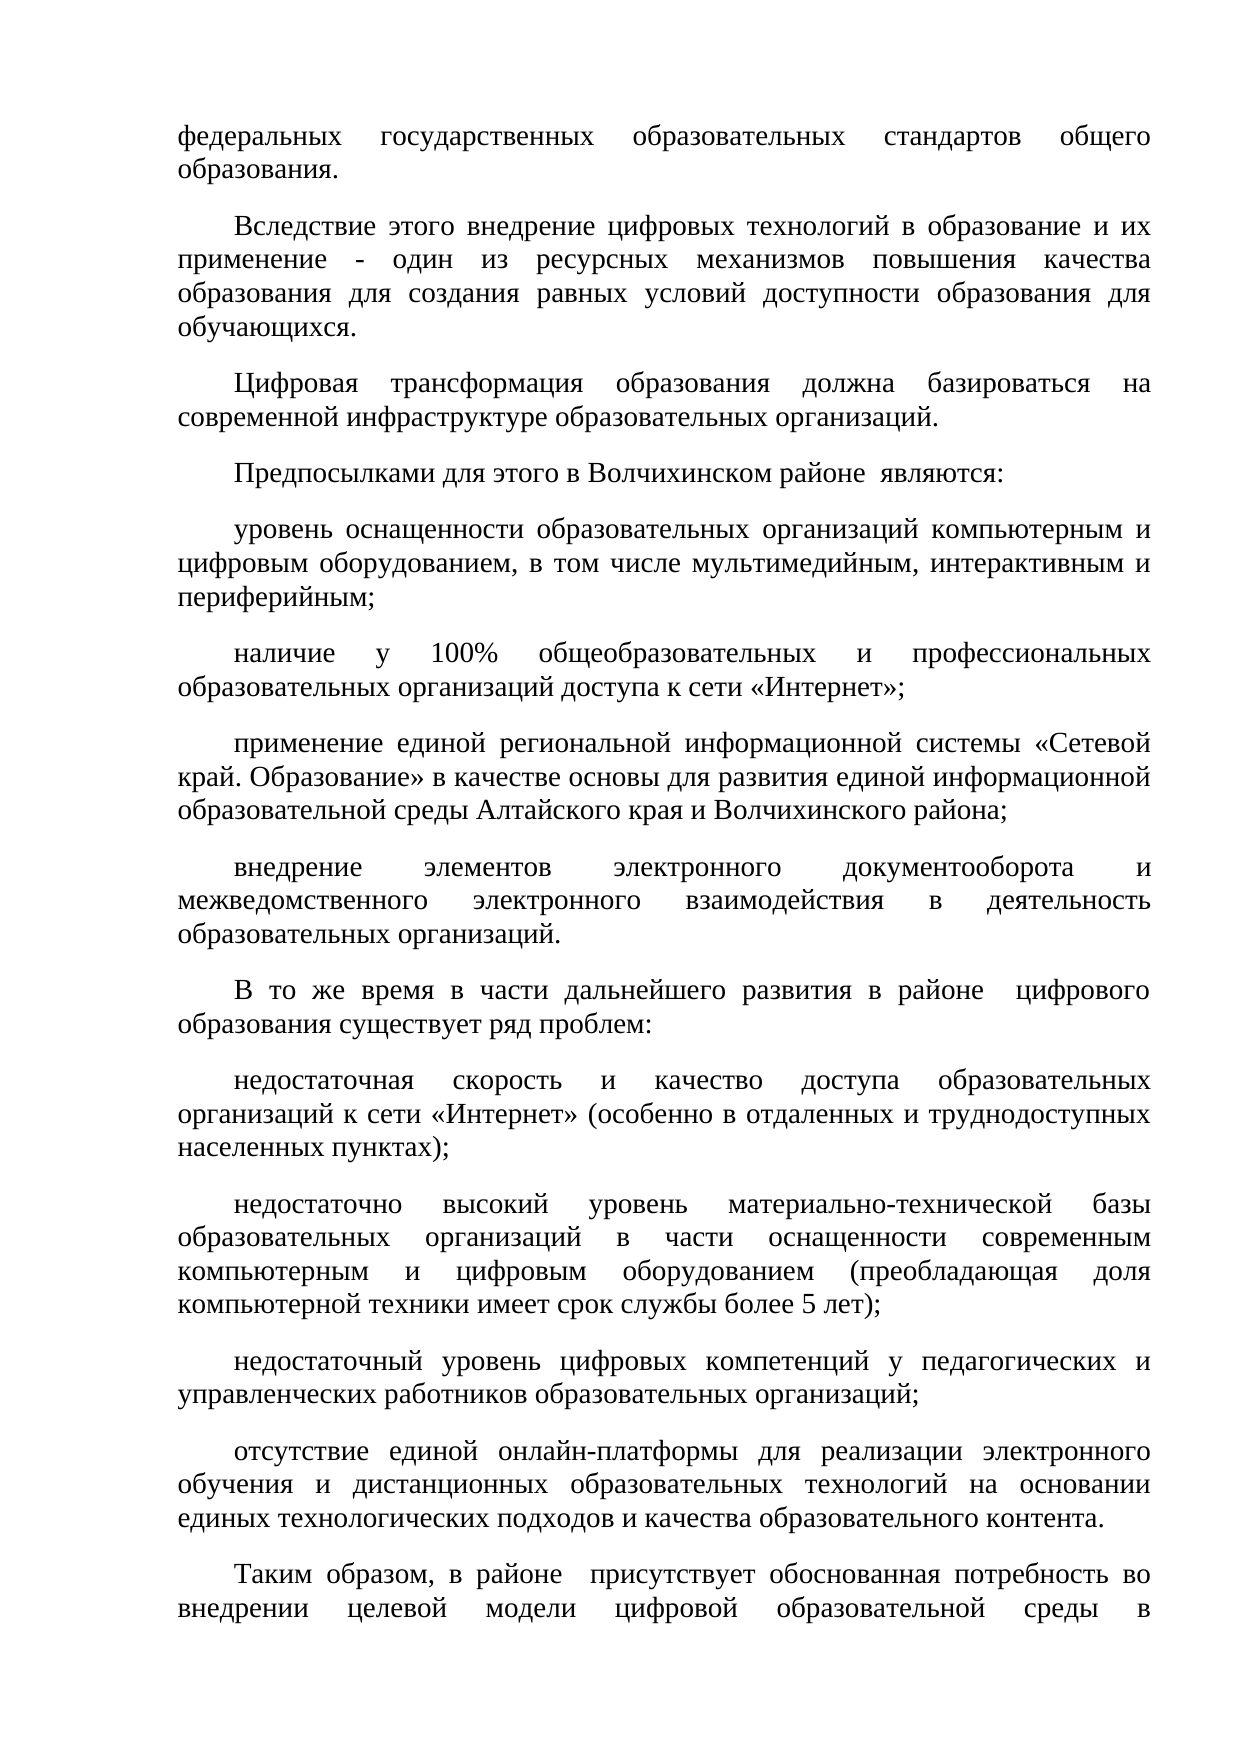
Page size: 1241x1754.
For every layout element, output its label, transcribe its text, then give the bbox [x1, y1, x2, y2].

text Цифровая трансформация образования должна базироваться на современной инфраструктуре образовательных организаций. [177, 365, 1152, 432]
text наличие у 100% общеобразовательных и профессиональных образовательных организаций доступа к сети «Интернет»; [177, 635, 1152, 702]
text недостаточная скорость и качество доступа образовательных организаций к сети «Интернет» (особенно в отдаленных и труднодоступных населенных пунктах); [177, 1062, 1152, 1163]
text уровень оснащенности образовательных организаций компьютерным и цифровым оборудованием, в том числе мультимедийным, интерактивным и периферийным; [177, 512, 1152, 612]
text недостаточный уровень цифровых компетенций у педагогических и управленческих работников образовательных организаций; [177, 1343, 1152, 1410]
text В то же время в части дальнейшего развития в районе цифрового образования существует ряд проблем: [177, 972, 1152, 1039]
text Предпосылками для этого в Волчихинском районе являются: [177, 455, 1152, 489]
text внедрение элементов электронного документооборота и межведомственного электронного взаимодействия в деятельность образовательных организаций. [177, 849, 1152, 949]
text Вследствие этого внедрение цифровых технологий в образование и их применение - один из ресурсных механизмов повышения качества образования для создания равных условий доступности образования для обучающихся. [177, 208, 1152, 342]
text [177, 1556, 1152, 1623]
text отсутствие единой онлайн-платформы для реализации электронного обучения и дистанционных образовательных технологий на основании единых технологических подходов и качества образовательного контента. [177, 1433, 1152, 1533]
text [177, 118, 1152, 185]
text применение единой региональной информационной системы «Сетевой край. Образование» в качестве основы для развития единой информационной образовательной среды Алтайского края и Волчихинского района; [177, 725, 1152, 826]
text недостаточно высокий уровень материально-технической базы образовательных организаций в части оснащенности современным компьютерным и цифровым оборудованием (преобладающая доля компьютерной техники имеет срок службы более 5 лет); [177, 1186, 1152, 1320]
